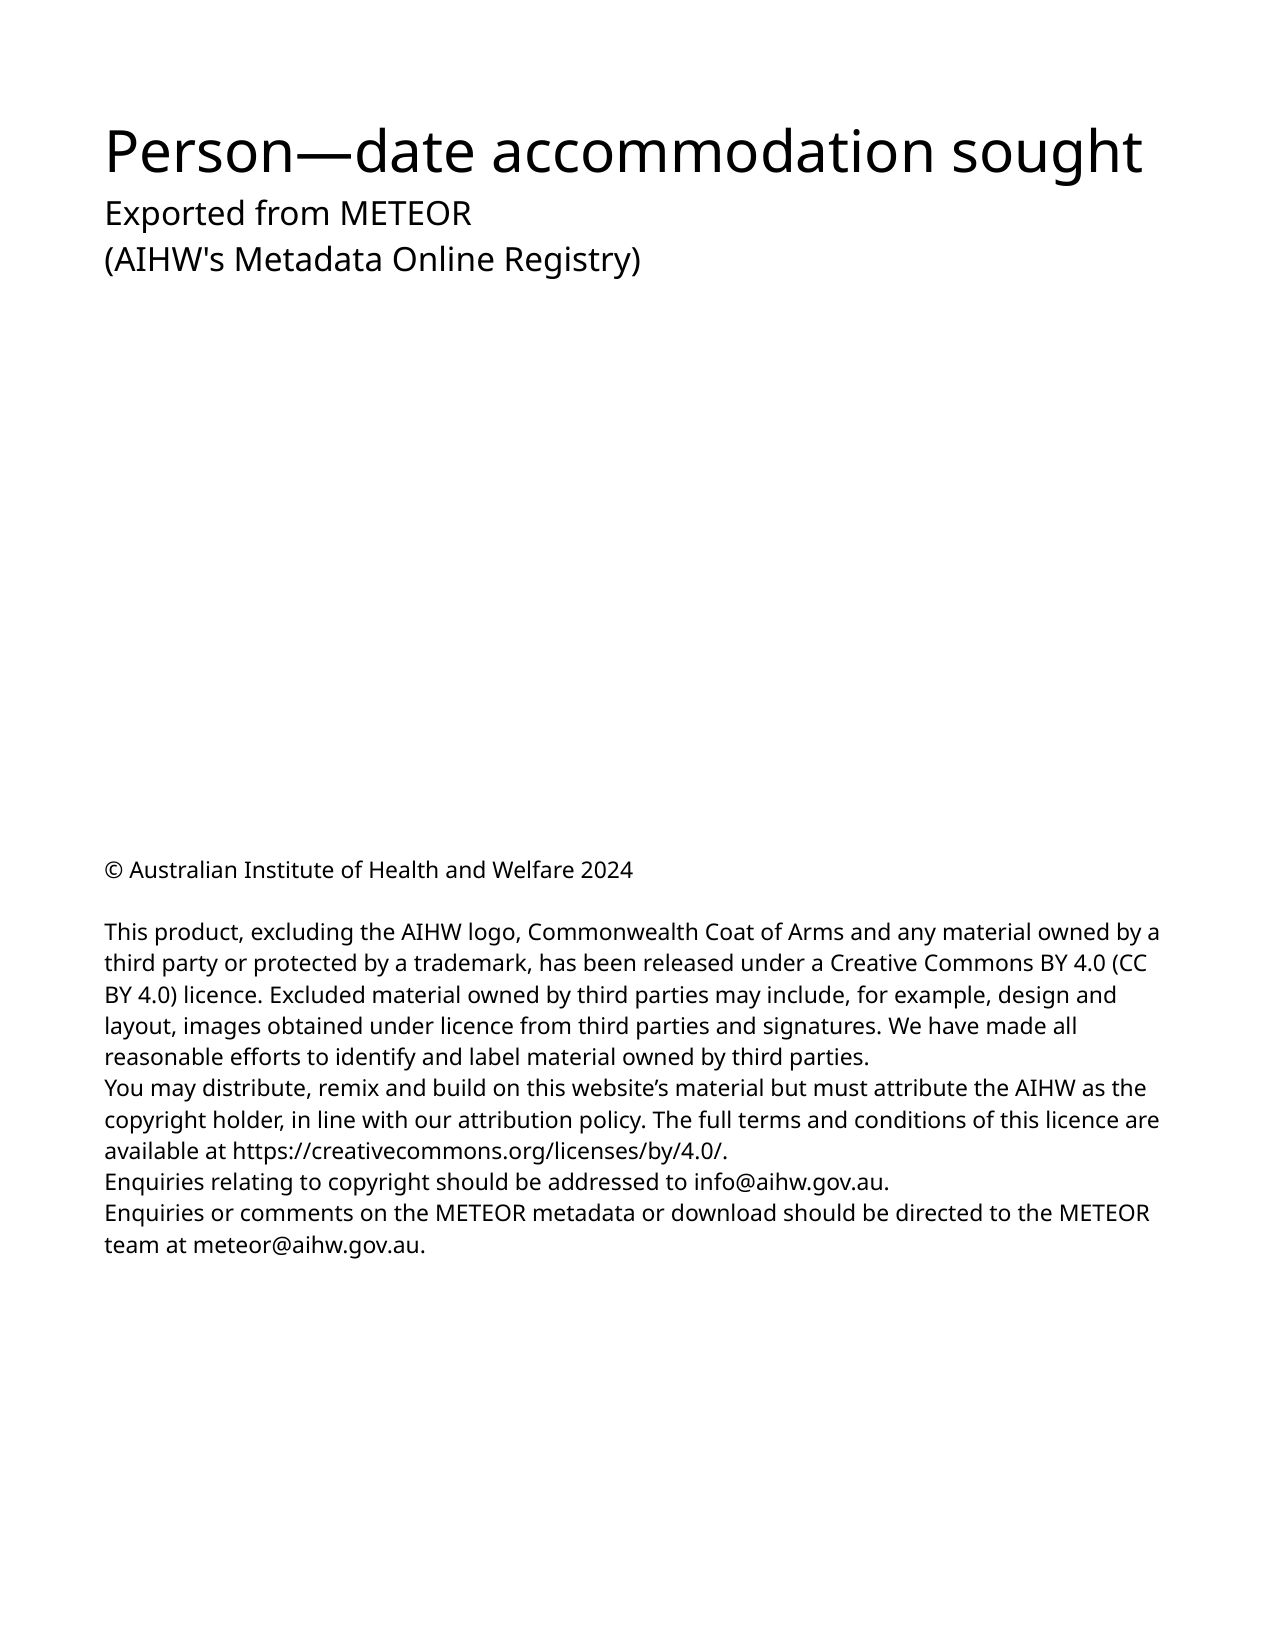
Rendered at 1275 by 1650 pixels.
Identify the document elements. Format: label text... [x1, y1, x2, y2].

text You may distribute, remix and build on this website’s material but must attribute the AIHW as the copyright holder, in line with our attribution policy. The full terms and conditions of this licence are available at https://creativecommons.org/licenses/by/4.0/. [104, 1072, 1171, 1166]
subtitle Exported from METEOR [104, 190, 1171, 235]
text Enquiries or comments on the METEOR metadata or download should be directed to the METEOR team at meteor@aihw.gov.au. [104, 1197, 1171, 1260]
text Enquiries relating to copyright should be addressed to info@aihw.gov.au. [104, 1166, 1171, 1197]
text © Australian Institute of Health and Welfare 2024 [104, 854, 1171, 885]
text This product, excluding the AIHW logo, Commonwealth Coat of Arms and any material owned by a third party or protected by a trademark, has been released under a Creative Commons BY 4.0 (CC BY 4.0) licence. Excluded material owned by third parties may include, for example, design and layout, images obtained under licence from third parties and signatures. We have made all reasonable efforts to identify and label material owned by third parties. [104, 916, 1171, 1072]
title Person—date accommodation sought [104, 110, 1171, 190]
subtitle (AIHW's Metadata Online Registry) [104, 235, 1171, 281]
